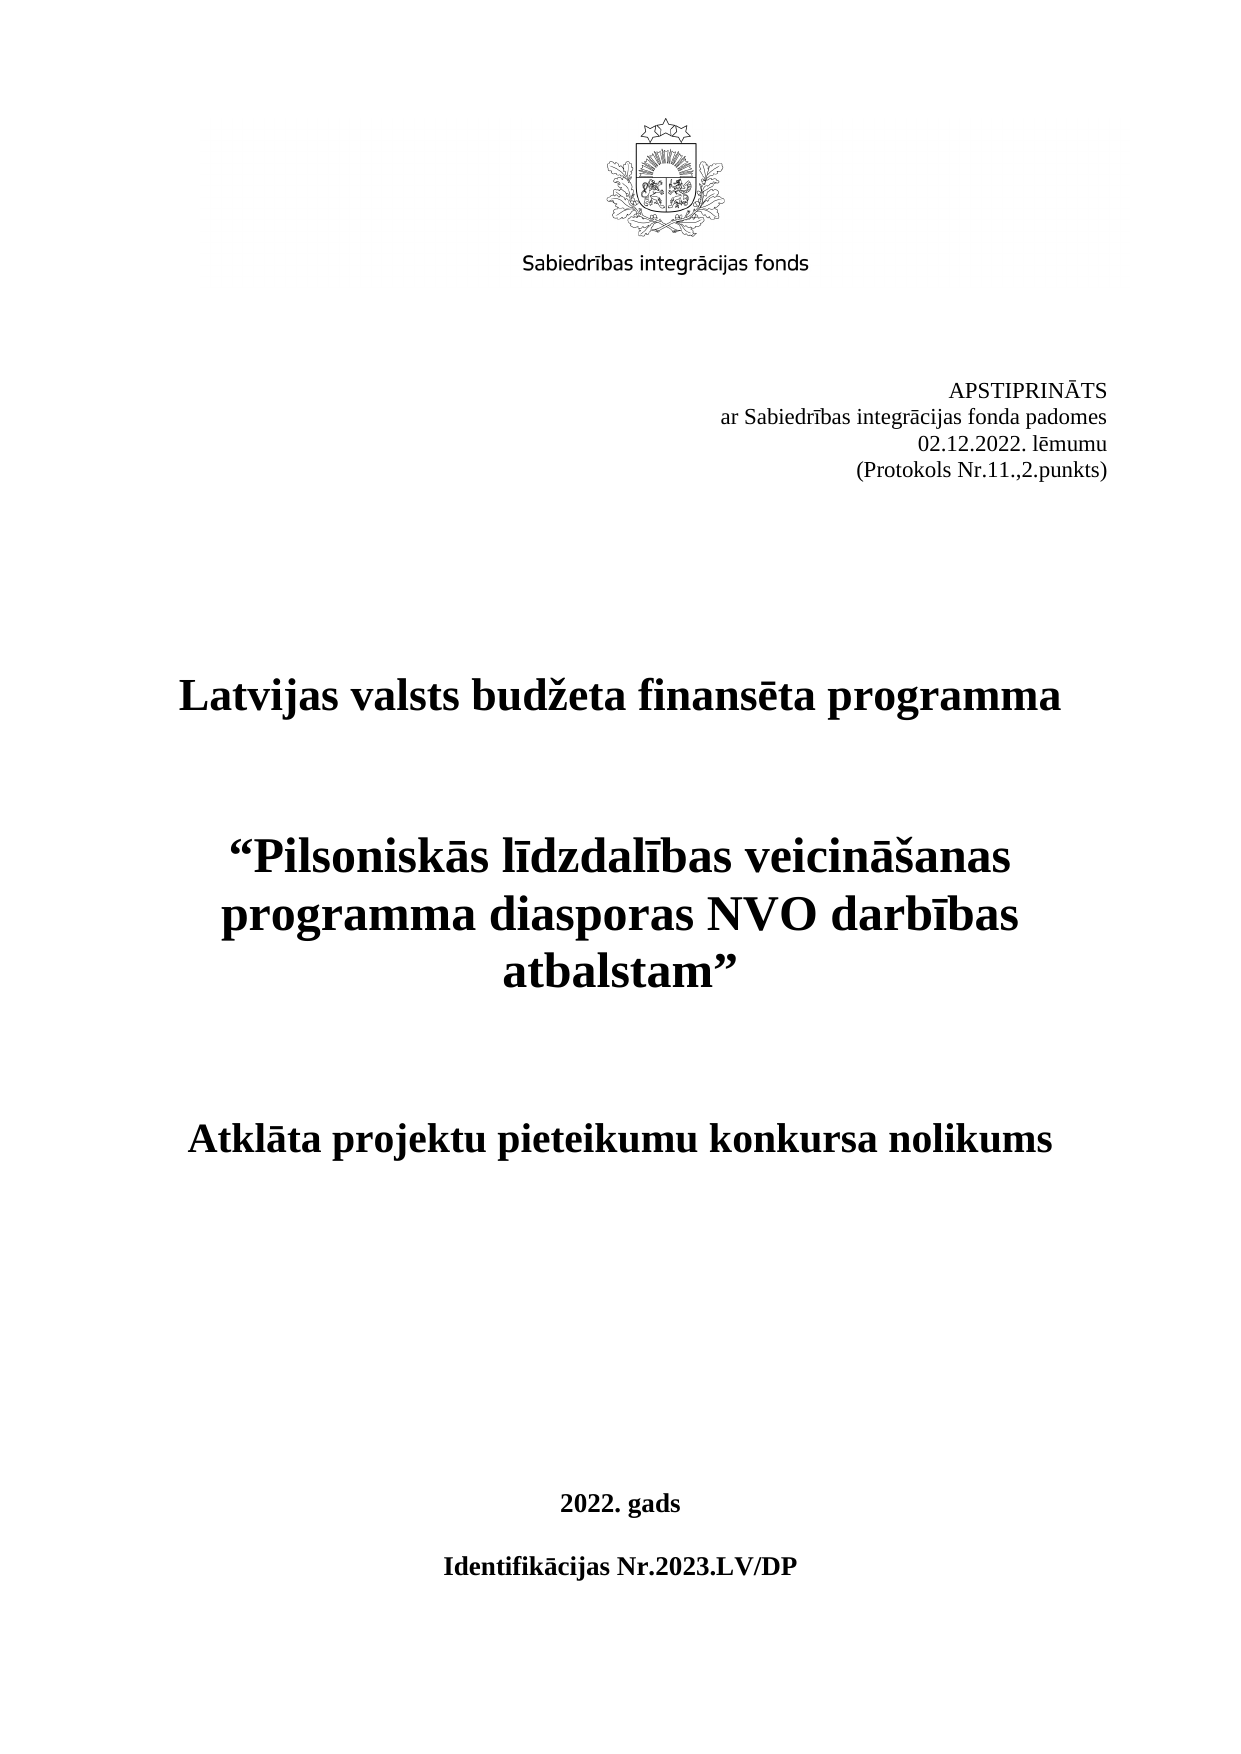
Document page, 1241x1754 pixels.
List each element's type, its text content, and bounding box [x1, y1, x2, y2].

text Atklāta projektu pieteikumu konkursa nolikums [133, 1114, 1107, 1162]
text ar Sabiedrības integrācijas fonda padomes [133, 403, 1107, 430]
picture [200, 118, 1131, 288]
text 02.12.2022. lēmumu [133, 430, 1107, 456]
subtitle Identifikācijas Nr.2023.LV/DP [133, 1550, 1107, 1581]
text (Protokols Nr.11.,2.punkts) [133, 456, 1107, 482]
title Latvijas valsts budžeta finansēta programma [133, 668, 1107, 721]
subtitle 2022. gads [133, 1487, 1107, 1518]
text APSTIPRINĀTS [133, 377, 1107, 403]
text “Pilsoniskās līdzdalības veicināšanas programma diasporas NVO darbības atbalstam” [133, 826, 1107, 999]
